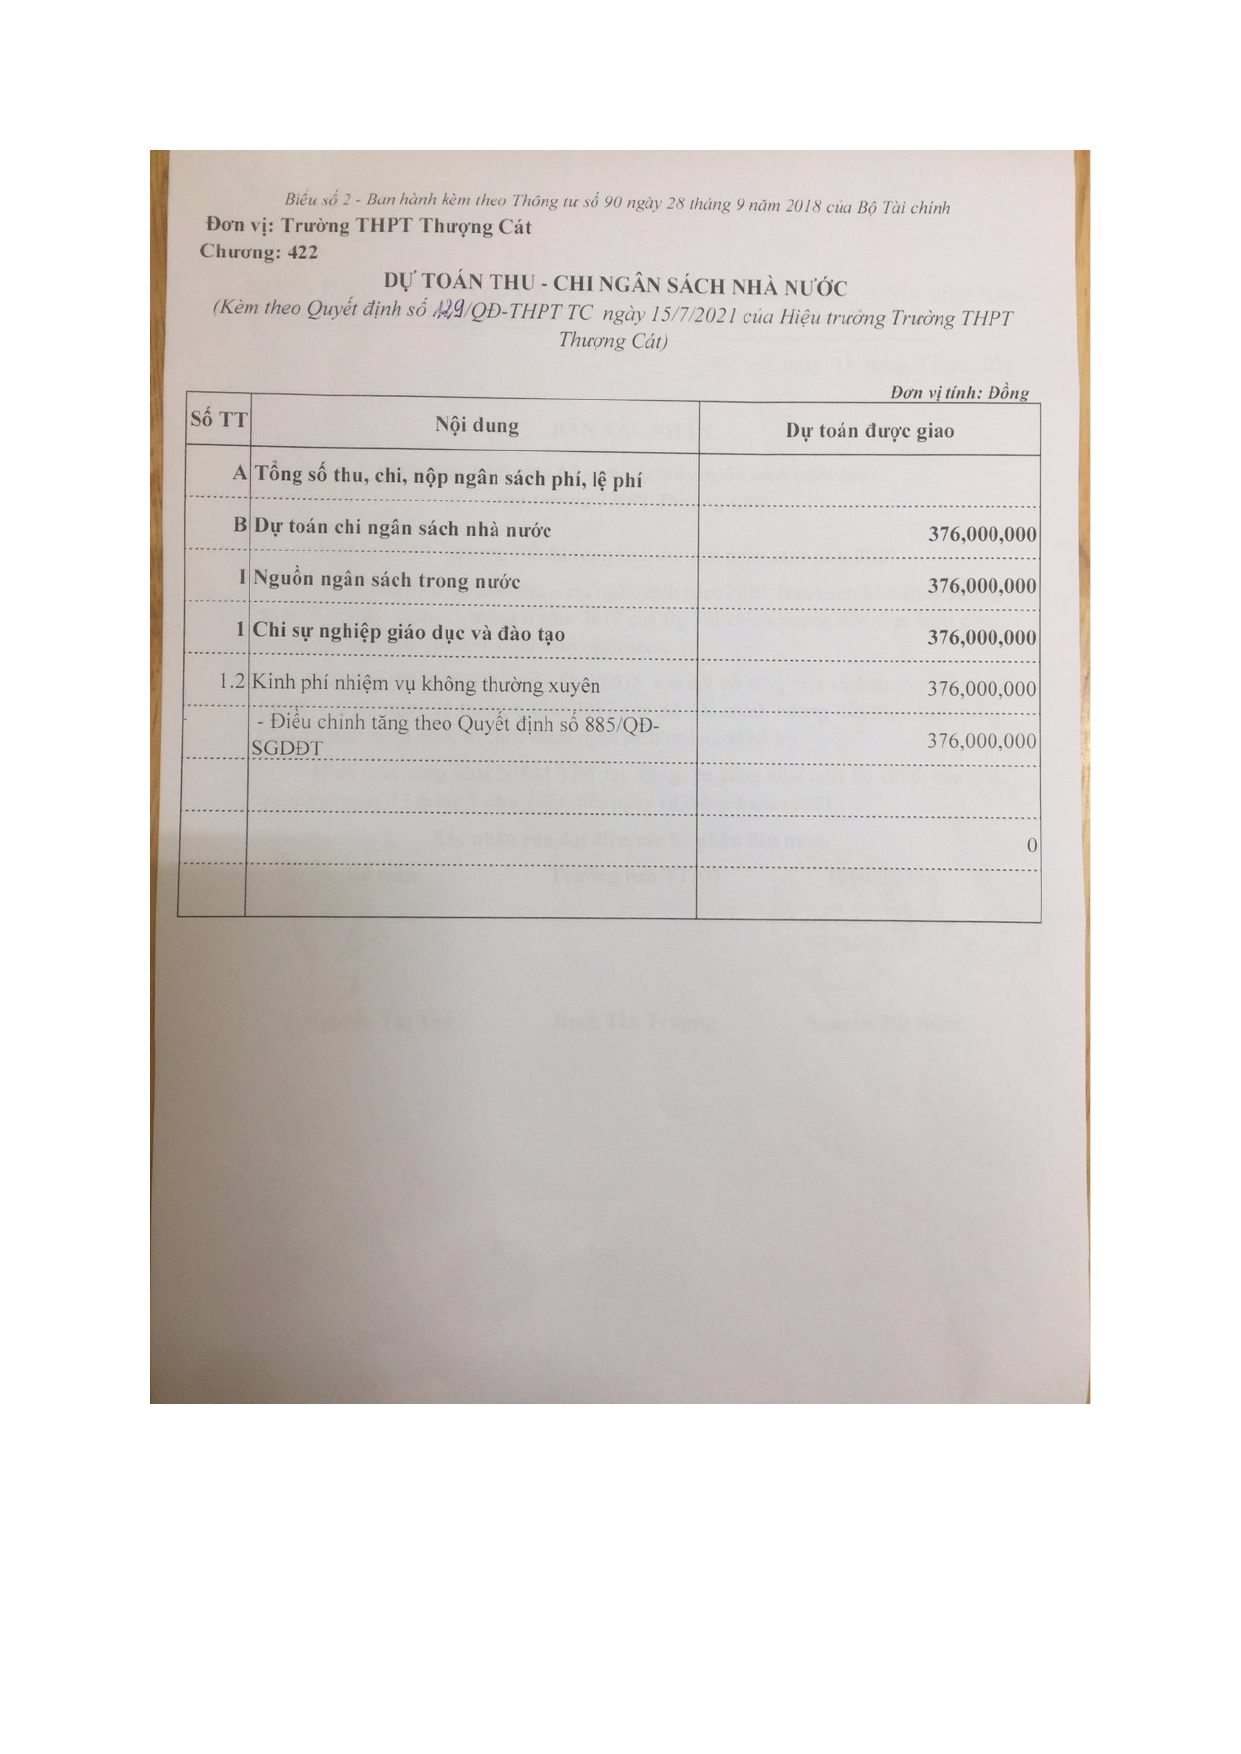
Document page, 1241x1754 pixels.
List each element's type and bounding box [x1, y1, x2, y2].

picture [150, 150, 1091, 1404]
